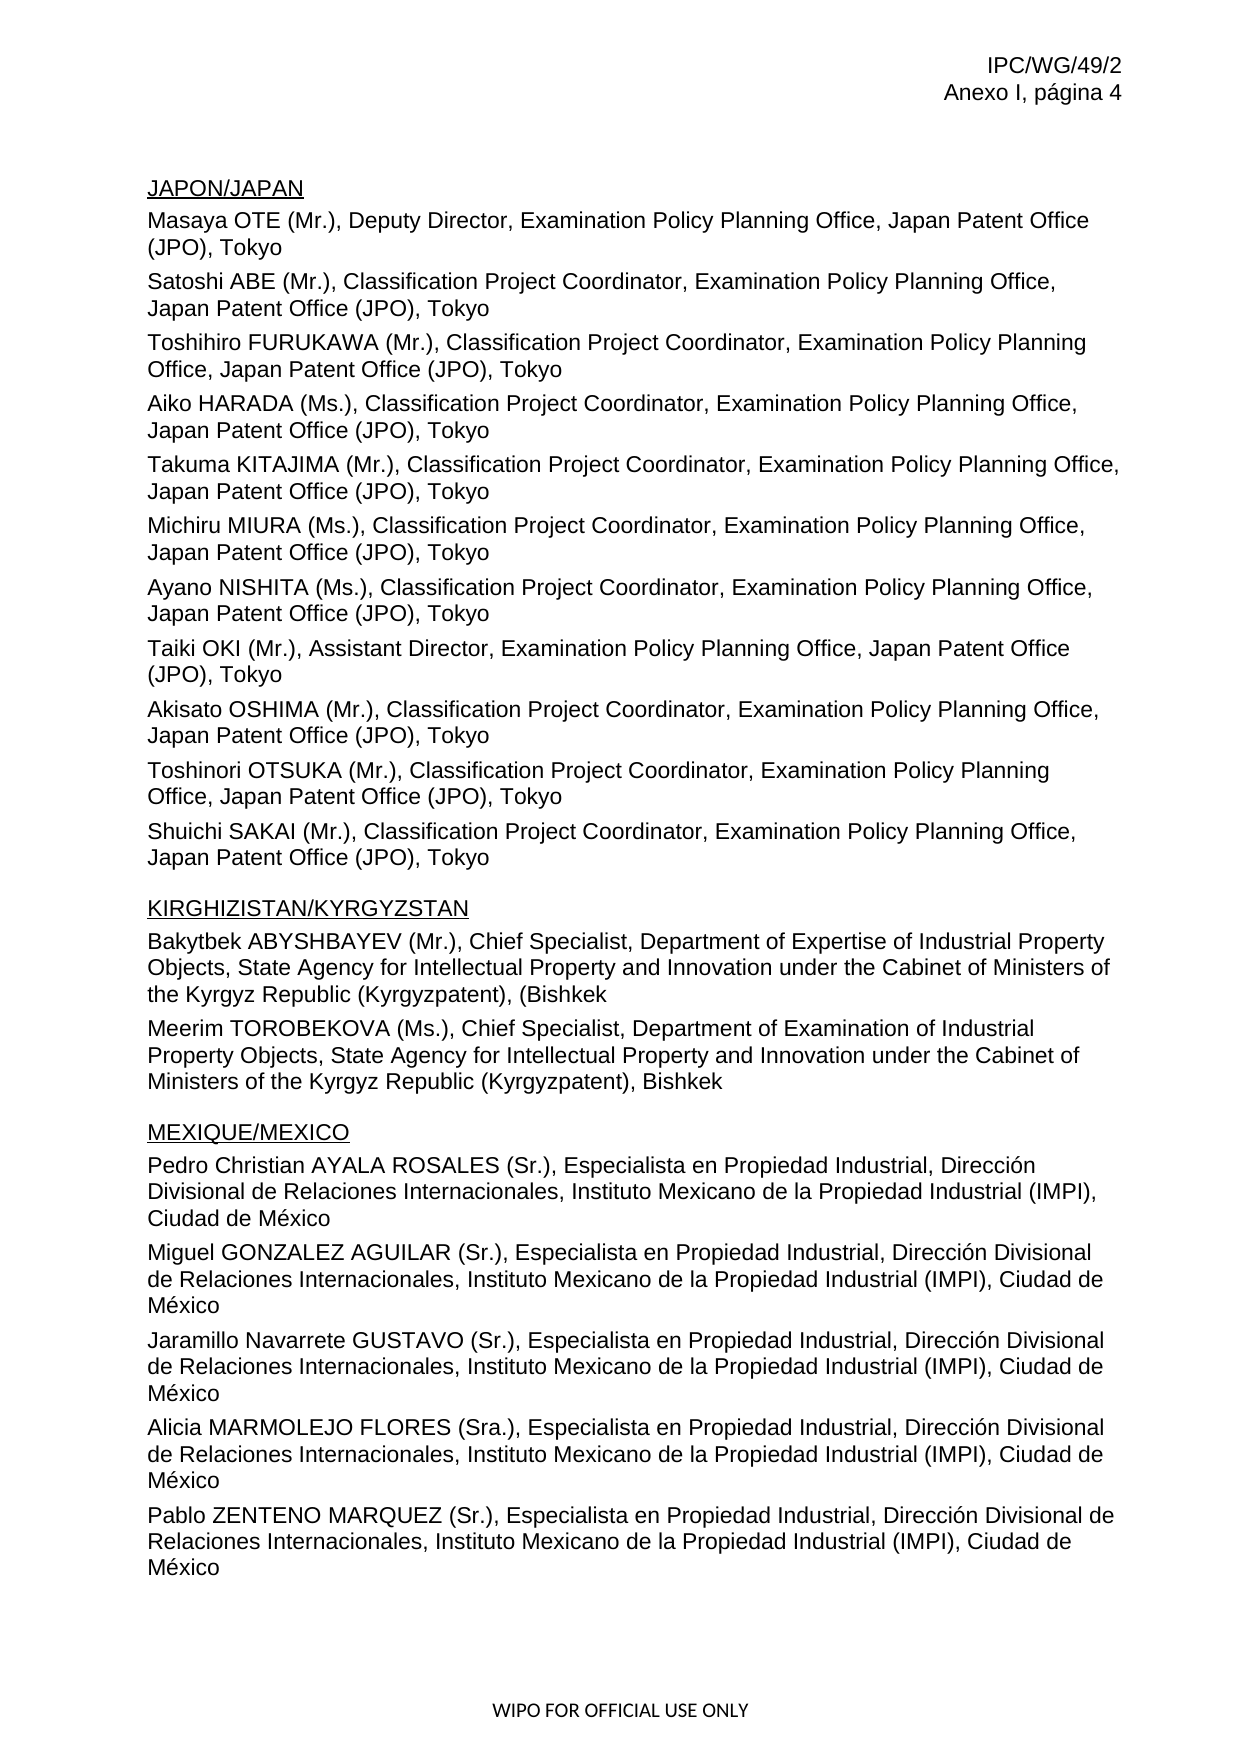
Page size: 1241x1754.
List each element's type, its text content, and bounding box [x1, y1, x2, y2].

text Akisato OSHIMA (Mr.), Classification Project Coordinator, Examination Policy Planning Office, Japan Patent Office (JPO), Tokyo [147, 696, 1122, 748]
text Aiko HARADA (Ms.), Classification Project Coordinator, Examination Policy Planning Office, Japan Patent Office (JPO), Tokyo [147, 390, 1122, 443]
text Masaya OTE (Mr.), Deputy Director, Examination Policy Planning Office, Japan Patent Office (JPO), Tokyo [147, 207, 1122, 260]
text Taiki OKI (Mr.), Assistant Director, Examination Policy Planning Office, Japan Patent Office (JPO), Tokyo [147, 634, 1122, 687]
text Toshinori OTSUKA (Mr.), Classification Project Coordinator, Examination Policy Planning Office, Japan Patent Office (JPO), Tokyo [147, 757, 1122, 809]
text Michiru MIURA (Ms.), Classification Project Coordinator, Examination Policy Planning Office, Japan Patent Office (JPO), Tokyo [147, 512, 1122, 565]
text Satoshi ABE (Mr.), Classification Project Coordinator, Examination Policy Planning Office, Japan Patent Office (JPO), Tokyo [147, 268, 1122, 321]
subtitle MEXIQUE/MEXICO [147, 1119, 1122, 1146]
text Pedro Christian AYALA ROSALES (Sr.), Especialista en Propiedad Industrial, Dirección Divisional de Relaciones Internacionales, Instituto Mexicano de la Propiedad Industrial (IMPI), Ciudad de México [147, 1152, 1122, 1231]
subtitle JAPON/JAPAN [147, 174, 1122, 201]
text Ayano NISHITA (Ms.), Classification Project Coordinator, Examination Policy Planning Office, Japan Patent Office (JPO), Tokyo [147, 573, 1122, 626]
subtitle KIRGHIZISTAN/KYRGYZSTAN [147, 895, 1122, 922]
text Bakytbek ABYSHBAYEV (Mr.), Chief Specialist, Department of Expertise of Industrial Property Objects, State Agency for Intellectual Property and Innovation under the Cabinet of Ministers of the Kyrgyz Republic (Kyrgyzpatent), (Bishkek [147, 928, 1122, 1007]
text Meerim TOROBEKOVA (Ms.), Chief Specialist, Department of Examination of Industrial Property Objects, State Agency for Intellectual Property and Innovation under the Cabinet of Ministers of the Kyrgyz Republic (Kyrgyzpatent), Bishkek [147, 1015, 1122, 1094]
text Miguel GONZALEZ AGUILAR (Sr.), Especialista en Propiedad Industrial, Dirección Divisional de Relaciones Internacionales, Instituto Mexicano de la Propiedad Industrial (IMPI), Ciudad de México [147, 1239, 1122, 1318]
text Shuichi SAKAI (Mr.), Classification Project Coordinator, Examination Policy Planning Office, Japan Patent Office (JPO), Tokyo [147, 818, 1122, 870]
text Pablo ZENTENO MARQUEZ (Sr.), Especialista en Propiedad Industrial, Dirección Divisional de Relaciones Internacionales, Instituto Mexicano de la Propiedad Industrial (IMPI), Ciudad de México [147, 1502, 1122, 1581]
text Toshihiro FURUKAWA (Mr.), Classification Project Coordinator, Examination Policy Planning Office, Japan Patent Office (JPO), Tokyo [147, 329, 1122, 382]
text Jaramillo Navarrete GUSTAVO (Sr.), Especialista en Propiedad Industrial, Dirección Divisional de Relaciones Internacionales, Instituto Mexicano de la Propiedad Industrial (IMPI), Ciudad de México [147, 1327, 1122, 1406]
text Takuma KITAJIMA (Mr.), Classification Project Coordinator, Examination Policy Planning Office, Japan Patent Office (JPO), Tokyo [147, 451, 1122, 504]
text Alicia MARMOLEJO FLORES (Sra.), Especialista en Propiedad Industrial, Dirección Divisional de Relaciones Internacionales, Instituto Mexicano de la Propiedad Industrial (IMPI), Ciudad de México [147, 1414, 1122, 1493]
